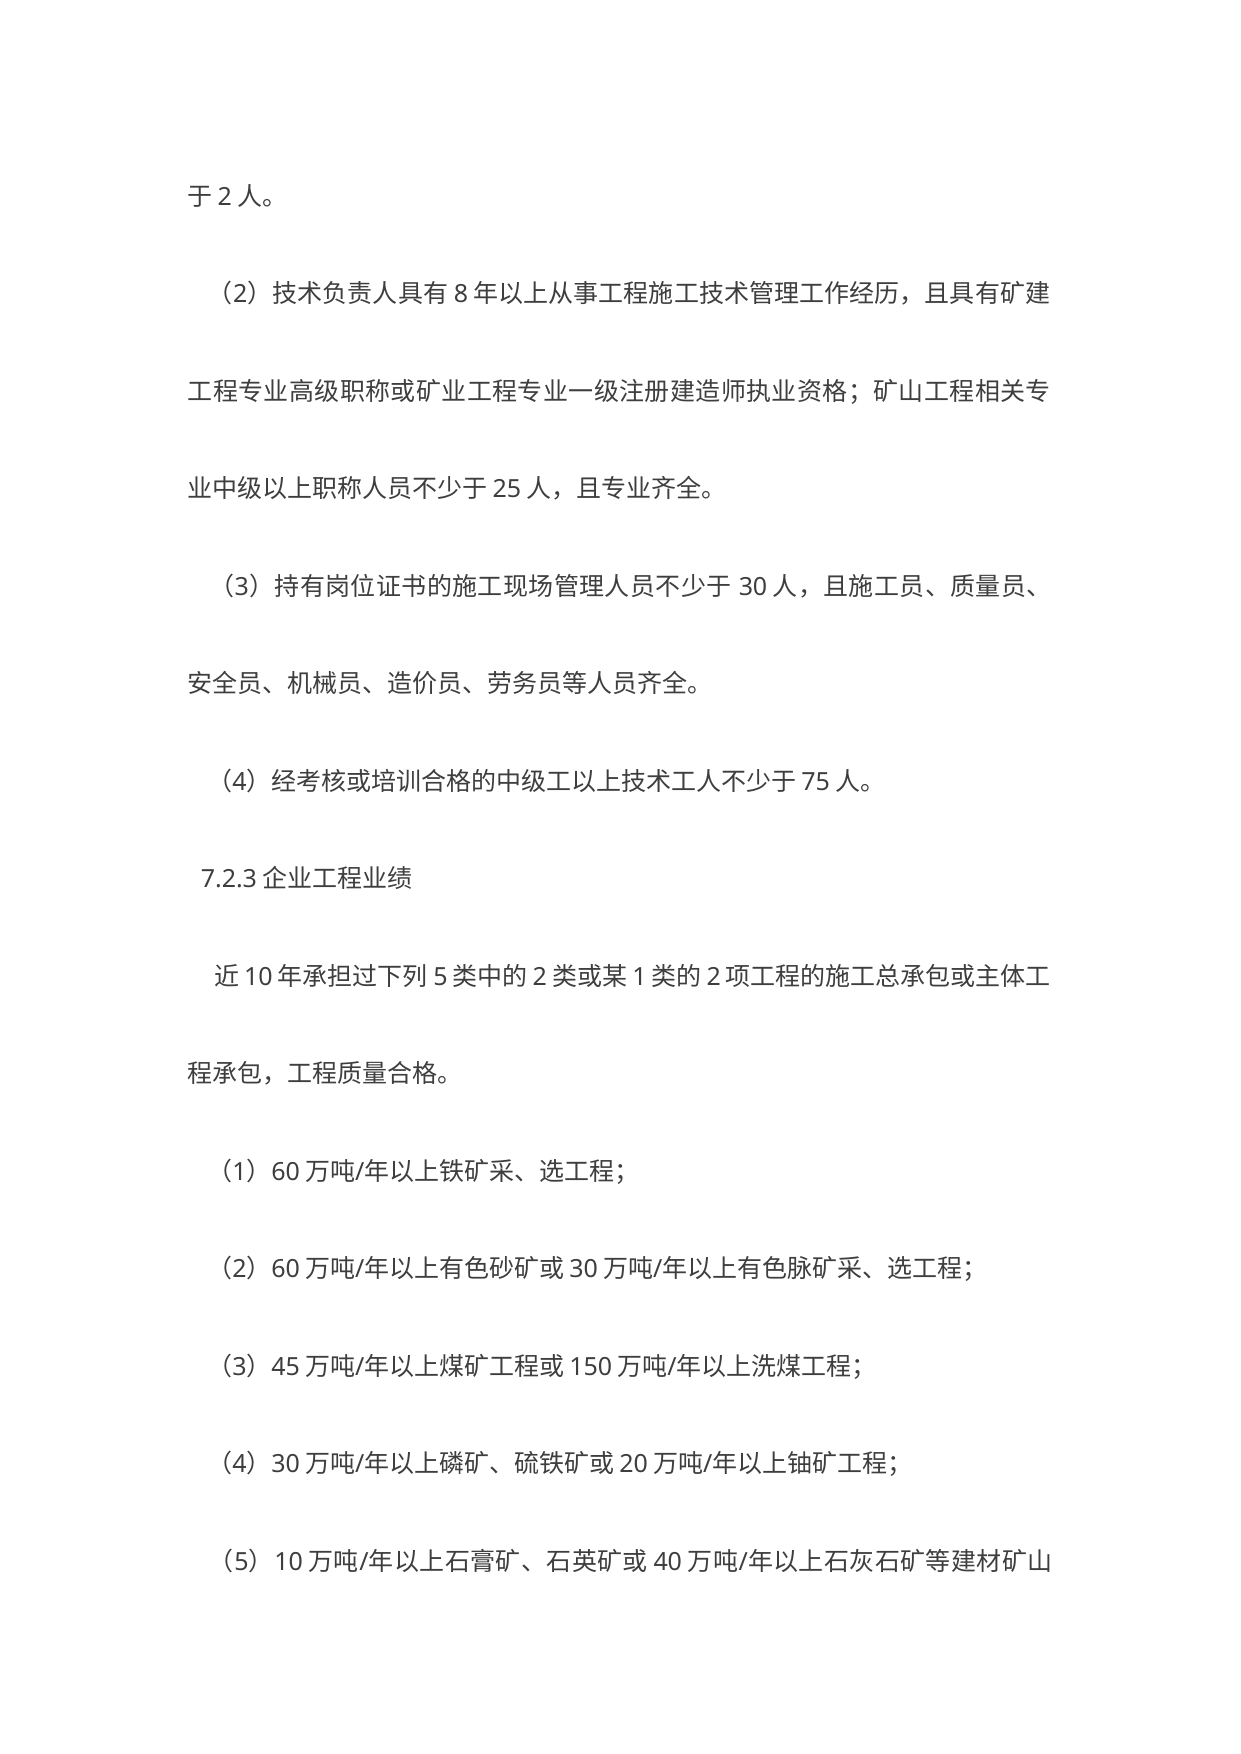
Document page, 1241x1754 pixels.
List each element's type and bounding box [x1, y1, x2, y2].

text [187, 162, 1053, 1592]
